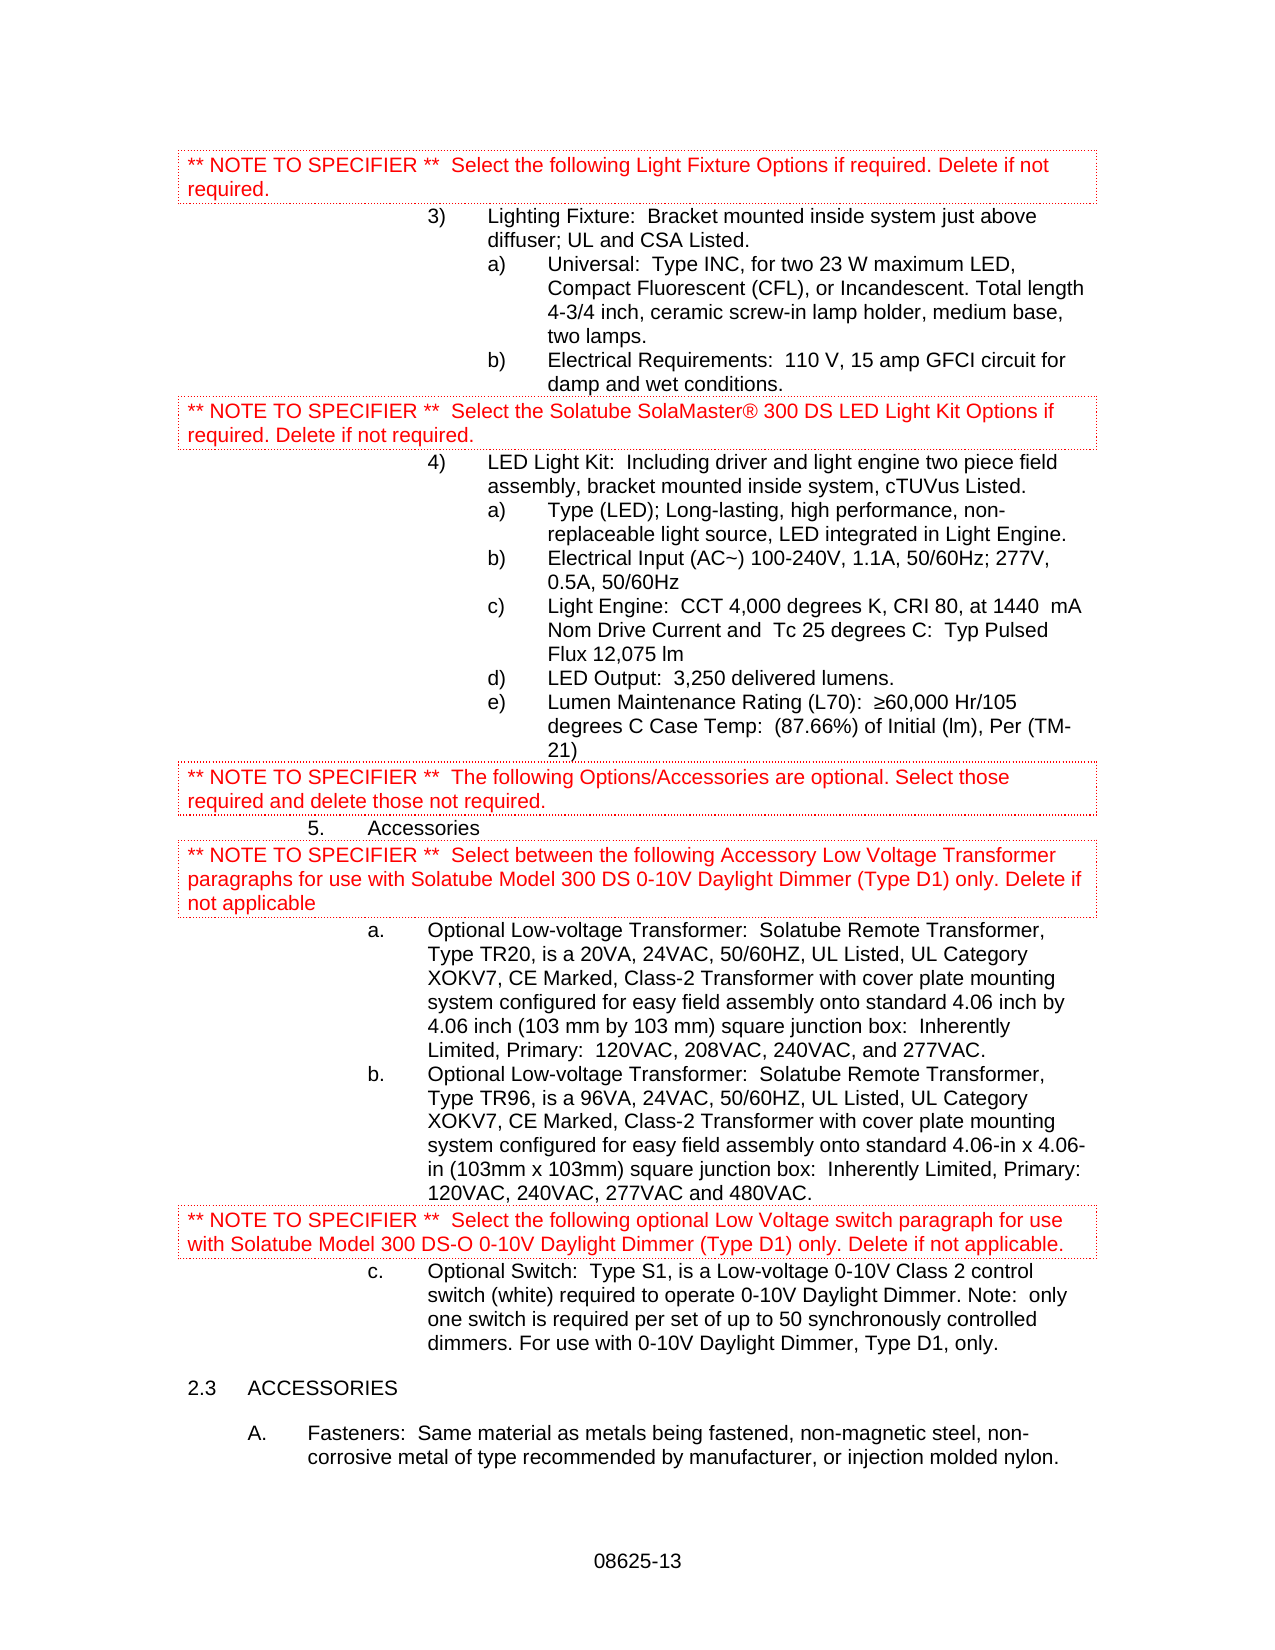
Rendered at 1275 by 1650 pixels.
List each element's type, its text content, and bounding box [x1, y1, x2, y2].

text Optional Low-voltage Transformer: Solatube Remote Transformer, Type TR20, is a 20VA, 24VAC, 50/60HZ, UL Listed, UL Category XOKV7, CE Marked, Class-2 Transformer with cover plate mounting system configured for easy field assembly onto standard 4.06 inch by 4.06 inch (103 mm by 103 mm) square junction box: Inherently Limited, Primary: 120VAC, 208VAC, 240VAC, and 277VAC. [367, 918, 1087, 1061]
text Optional Low-voltage Transformer: Solatube Remote Transformer, Type TR96, is a 96VA, 24VAC, 50/60HZ, UL Listed, UL Category XOKV7, CE Marked, Class-2 Transformer with cover plate mounting system configured for easy field assembly onto standard 4.06-in x 4.06-in (103mm x 103mm) square junction box: Inherently Limited, Primary: 120VAC, 240VAC, 277VAC and 480VAC. [367, 1061, 1087, 1205]
text ACCESSORIES [187, 1376, 1087, 1400]
text ** NOTE TO SPECIFIER ** Select the Solatube SolaMaster® 300 DS LED Light Kit Options if required. Delete if not required. [178, 396, 1097, 450]
text Universal: Type INC, for two 23 W maximum LED, Compact Fluorescent (CFL), or Incandescent. Total length 4-3/4 inch, ceramic screw-in lamp holder, medium base, two lamps. [487, 252, 1087, 348]
text Accessories [307, 816, 1087, 839]
text ** NOTE TO SPECIFIER ** Select the following optional Low Voltage switch paragraph for use with Solatube Model 300 DS-O 0-10V Daylight Dimmer (Type D1) only. Delete if not applicable. [178, 1205, 1097, 1259]
text Type (LED); Long-lasting, high performance, non-replaceable light source, LED integrated in Light Engine. [487, 498, 1087, 546]
text Lighting Fixture: Bracket mounted inside system just above diffuser; UL and CSA Listed. [427, 204, 1087, 252]
text LED Output: 3,250 delivered lumens. [487, 666, 1087, 689]
text Fasteners: Same material as metals being fastened, non-magnetic steel, non-corrosive metal of type recommended by manufacturer, or injection molded nylon. [247, 1421, 1087, 1469]
text ** NOTE TO SPECIFIER ** Select between the following Accessory Low Voltage Transformer paragraphs for use with Solatube Model 300 DS 0-10V Daylight Dimmer (Type D1) only. Delete if not applicable [178, 839, 1097, 918]
text ** NOTE TO SPECIFIER ** Select the following Light Fixture Options if required. Delete if not required. [178, 150, 1097, 204]
text LED Light Kit: Including driver and light engine two piece field assembly, bracket mounted inside system, cTUVus Listed. [427, 450, 1087, 498]
text Lumen Maintenance Rating (L70): ≥60,000 Hr/105 degrees C Case Temp: (87.66%) of Initial (lm), Per (TM-21) [487, 689, 1087, 761]
text ** NOTE TO SPECIFIER ** The following Options/Accessories are optional. Select those required and delete those not required. [178, 761, 1097, 816]
text Electrical Input (AC~) 100-240V, 1.1A, 50/60Hz; 277V, 0.5A, 50/60Hz [487, 546, 1087, 594]
text Electrical Requirements: 110 V, 15 amp GFCI circuit for damp and wet conditions. [487, 348, 1087, 396]
text Light Engine: CCT 4,000 degrees K, CRI 80, at 1440 mA Nom Drive Current and Tc 25 degrees C: Typ Pulsed Flux 12,075 lm [487, 594, 1087, 666]
text Optional Switch: Type S1, is a Low-voltage 0-10V Class 2 control switch (white) required to operate 0-10V Daylight Dimmer. Note: only one switch is required per set of up to 50 synchronously controlled dimmers. For use with 0-10V Daylight Dimmer, Type D1, only. [367, 1259, 1087, 1355]
